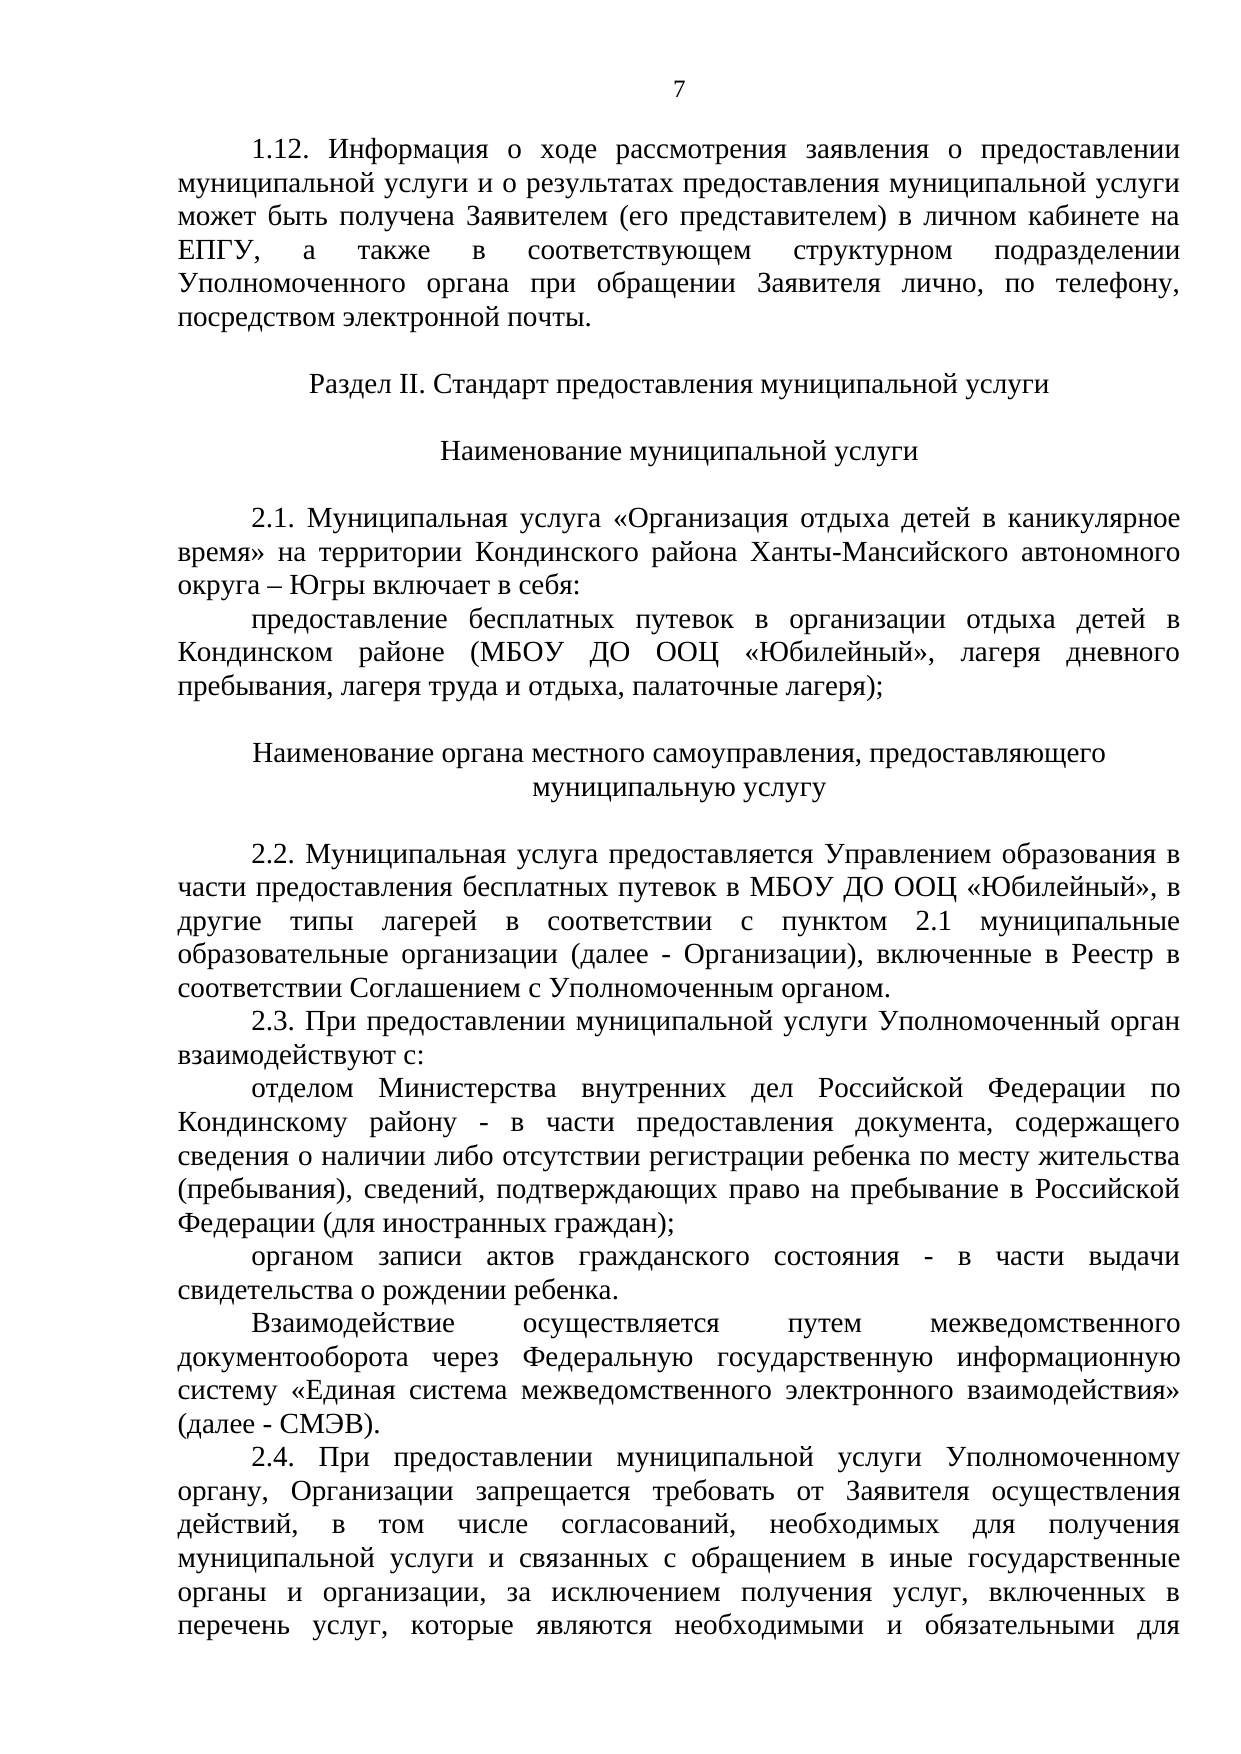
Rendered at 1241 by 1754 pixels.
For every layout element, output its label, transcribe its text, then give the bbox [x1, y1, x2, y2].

text 2.3. При предоставлении муниципальной услуги Уполномоченный орган взаимодействуют с: [177, 1003, 1181, 1071]
text Взаимодействие осуществляется путем межведомственного документооборота через Федеральную государственную информационную систему «Единая система межведомственного электронного взаимодействия» (далее - СМЭВ). [177, 1305, 1181, 1439]
text Наименование органа местного самоуправления, предоставляющего [177, 735, 1181, 769]
text Раздел II. Стандарт предоставления муниципальной услуги [177, 366, 1181, 400]
text 2.1. Муниципальная услуга «Организация отдыха детей в каникулярное время» на территории Кондинского района Ханты-Мансийского автономного округа – Югры включает в себя: [177, 500, 1181, 601]
text органом записи актов гражданского состояния - в части выдачи свидетельства о рождении ребенка. [177, 1238, 1181, 1305]
text предоставление бесплатных путевок в организации отдыха детей в Кондинском районе (МБОУ ДО ООЦ «Юбилейный», лагеря дневного пребывания, лагеря труда и отдыха, палаточные лагеря); [177, 601, 1181, 702]
text отделом Министерства внутренних дел Российской Федерации по Кондинскому району - в части предоставления документа, содержащего сведения о наличии либо отсутствии регистрации ребенка по месту жительства (пребывания), сведений, подтверждающих право на пребывание в Российской Федерации (для иностранных граждан); [177, 1071, 1181, 1238]
text Наименование муниципальной услуги [177, 433, 1181, 467]
text 2.2. Муниципальная услуга предоставляется Управлением образования в части предоставления бесплатных путевок в МБОУ ДО ООЦ «Юбилейный», в другие типы лагерей в соответствии с пунктом 2.1 муниципальные образовательные организации (далее - Организации), включенные в Реестр в соответствии Соглашением с Уполномоченным органом. [177, 836, 1181, 1003]
text муниципальную услугу [177, 769, 1181, 802]
text 1.12. Информация о ходе рассмотрения заявления о предоставлении муниципальной услуги и о результатах предоставления муниципальной услуги может быть получена Заявителем (его представителем) в личном кабинете на ЕПГУ, а также в соответствующем структурном подразделении Уполномоченного органа при обращении Заявителя лично, по телефону, посредством электронной почты. [177, 131, 1181, 333]
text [177, 1439, 1181, 1641]
